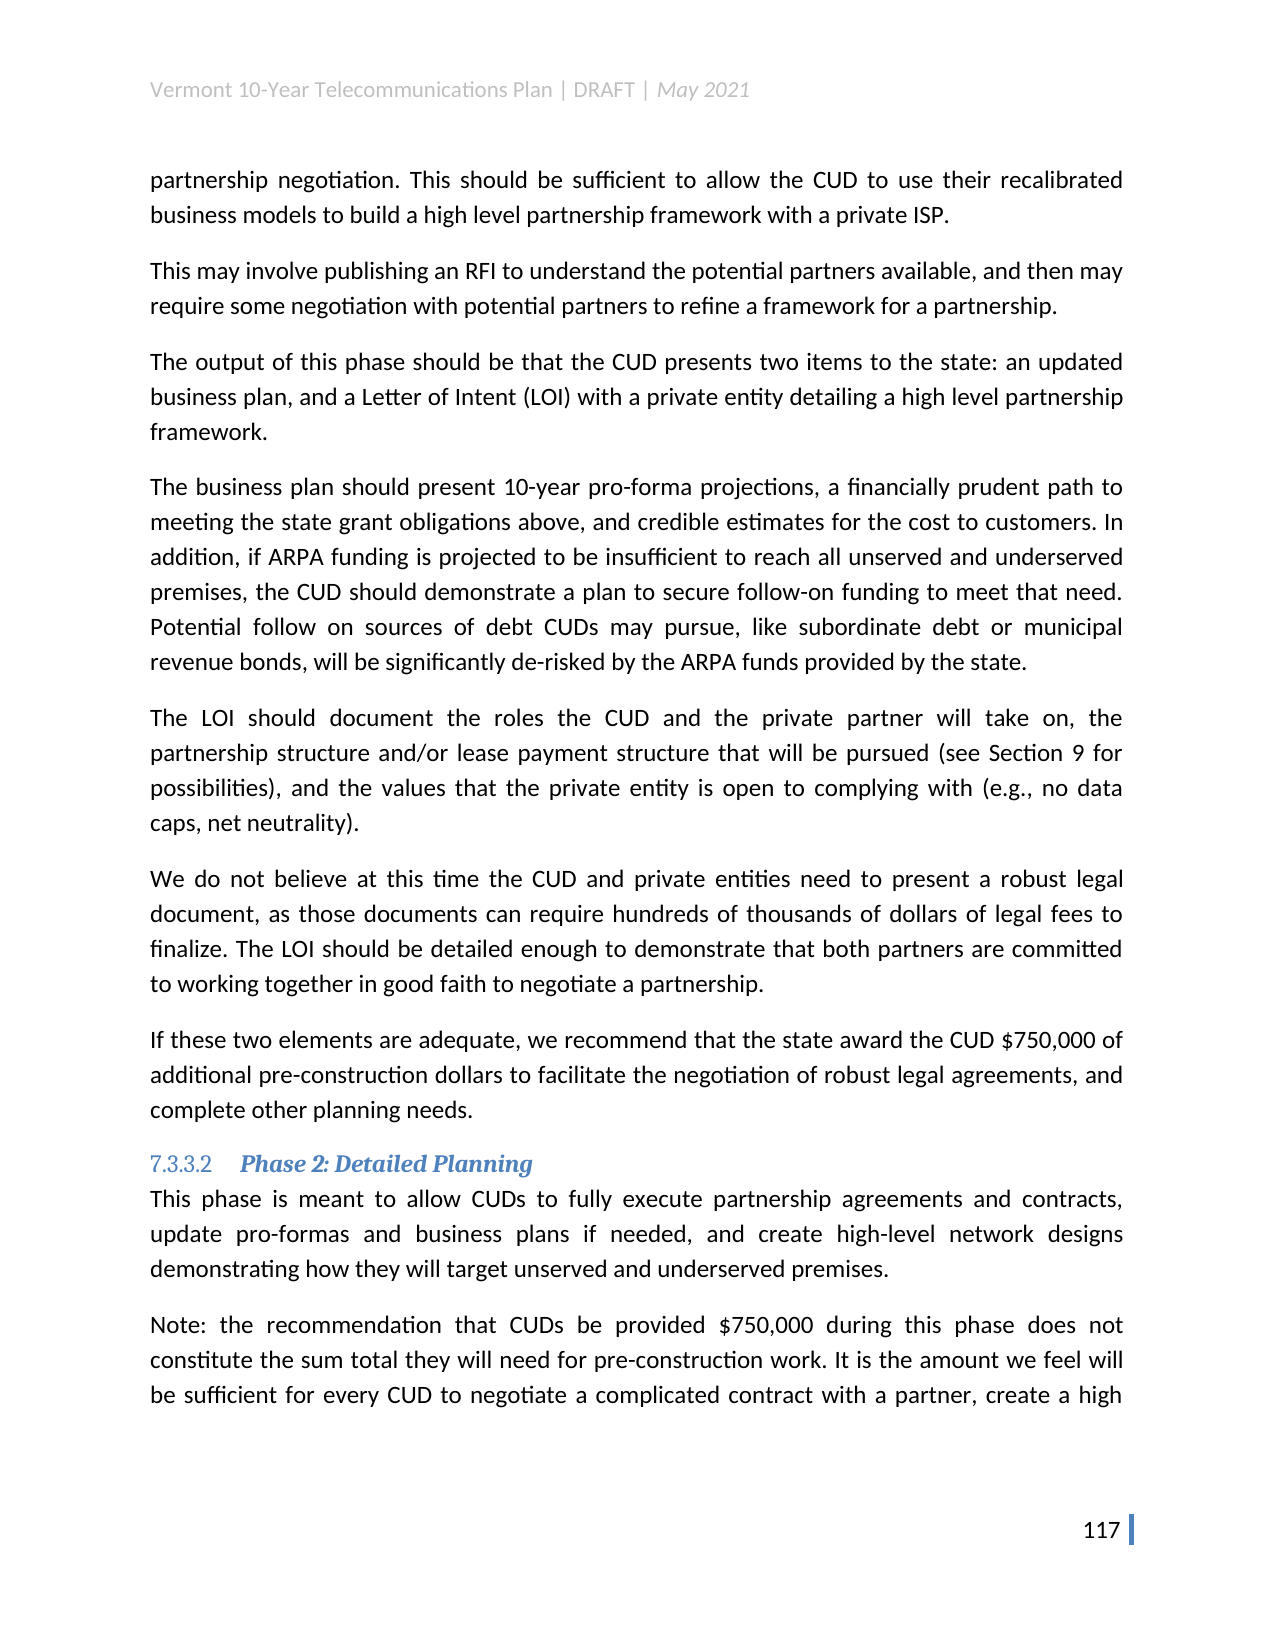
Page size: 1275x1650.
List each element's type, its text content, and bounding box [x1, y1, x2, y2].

subtitle Phase 2: Detailed Planning [150, 1150, 1125, 1179]
text The output of this phase should be that the CUD presents two items to the state: an updated business plan, and a Letter of Intent (LOI) with a private entity detailing a high level partnership framework. [150, 346, 1125, 446]
text This may involve publishing an RFI to understand the potential partners available, and then may require some negotiation with potential partners to refine a framework for a partnership. [150, 255, 1125, 320]
text The business plan should present 10-year pro-forma projections, a financially prudent path to meeting the state grant obligations above, and credible estimates for the cost to customers. In addition, if ARPA funding is projected to be insufficient to reach all unserved and underserved premises, the CUD should demonstrate a plan to secure follow-on funding to meet that need. Potential follow on sources of debt CUDs may pursue, like subordinate debt or municipal revenue bonds, will be significantly de-risked by the ARPA funds provided by the state. [150, 472, 1125, 677]
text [150, 164, 1125, 229]
text We do not believe at this time the CUD and private entities need to present a robust legal document, as those documents can require hundreds of thousands of dollars of legal fees to finalize. The LOI should be detailed enough to demonstrate that both partners are committed to working together in good faith to negotiate a partnership. [150, 863, 1125, 999]
text The LOI should document the roles the CUD and the private partner will take on, the partnership structure and/or lease payment structure that will be pursued (see Section 9 for possibilities), and the values that the private entity is open to complying with (e.g., no data caps, net neutrality). [150, 702, 1125, 838]
text This phase is meant to allow CUDs to fully execute partnership agreements and contracts, update pro-formas and business plans if needed, and create high-level network designs demonstrating how they will target unserved and underserved premises. [150, 1183, 1125, 1283]
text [150, 1309, 1125, 1409]
text If these two elements are adequate, we recommend that the state award the CUD $750,000 of additional pre-construction dollars to facilitate the negotiation of robust legal agreements, and complete other planning needs. [150, 1024, 1125, 1124]
